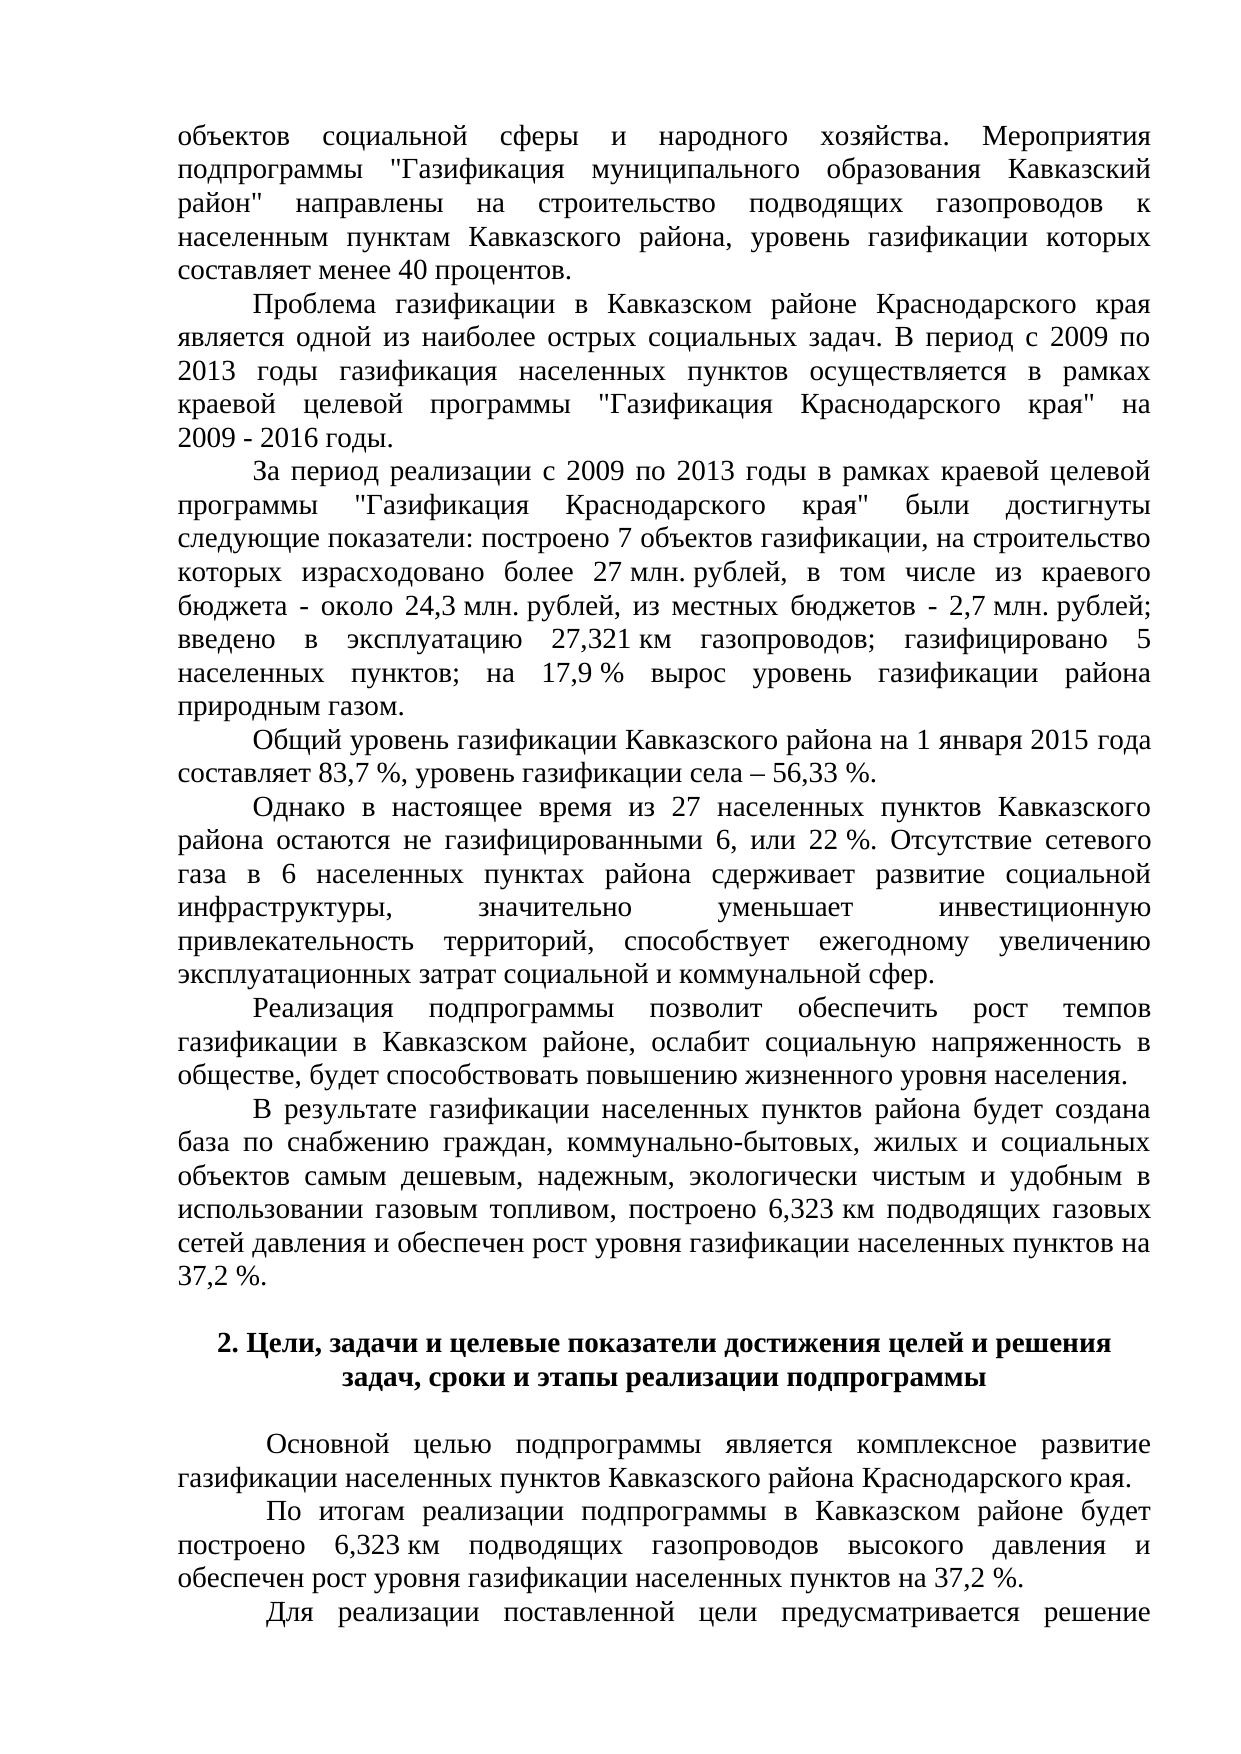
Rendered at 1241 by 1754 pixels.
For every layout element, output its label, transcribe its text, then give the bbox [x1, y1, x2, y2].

text Общий уровень газификации Кавказского района на 1 января 2015 года составляет 83,7 %, уровень газификации села – 56,33 %. [177, 722, 1152, 789]
text По итогам реализации подпрограммы в Кавказском районе будет построено 6,323 км подводящих газопроводов высокого давления и обеспечен рост уровня газификации населенных пунктов на 37,2 %. [177, 1493, 1152, 1594]
text В результате газификации населенных пунктов района будет создана база по снабжению граждан, коммунально-бытовых, жилых и социальных объектов самым дешевым, надежным, экологически чистым и удобным в использовании газовым топливом, построено 6,323 км подводящих газовых сетей давления и обеспечен рост уровня газификации населенных пунктов на 37,2 %. [177, 1091, 1152, 1292]
text Основной целью подпрограммы является комплексное развитие газификации населенных пунктов Кавказского района Краснодарского края. [177, 1426, 1152, 1493]
text Однако в настоящее время из 27 населенных пунктов Кавказского района остаются не газифицированными 6, или 22 %. Отсутствие сетевого газа в 6 населенных пунктах района сдерживает развитие социальной инфраструктуры, значительно уменьшает инвестиционную привлекательность территорий, способствует ежегодному увеличению эксплуатационных затрат социальной и коммунальной сфер. [177, 789, 1152, 990]
text Проблема газификации в Кавказском районе Краснодарского края является одной из наиболее острых социальных задач. В период с 2009 по 2013 годы газификация населенных пунктов осуществляется в рамках краевой целевой программы "Газификация Краснодарского края" на 2009 - 2016 годы. [177, 286, 1152, 453]
text Реализация подпрограммы позволит обеспечить рост темпов газификации в Кавказском районе, ослабит социальную напряженность в обществе, будет способствовать повышению жизненного уровня населения. [177, 990, 1152, 1091]
text 2. Цели, задачи и целевые показатели достижения целей и решения задач, сроки и этапы реализации подпрограммы [177, 1326, 1152, 1393]
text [177, 118, 1152, 286]
text За период реализации с 2009 по 2013 годы в рамках краевой целевой программы "Газификация Краснодарского края" были достигнуты следующие показатели: построено 7 объектов газификации, на строительство которых израсходовано более 27 млн. рублей, в том числе из краевого бюджета - около 24,3 млн. рублей, из местных бюджетов - 2,7 млн. рублей; введено в эксплуатацию 27,321 км газопроводов; газифицировано 5 населенных пунктов; на 17,9 % вырос уровень газификации района природным газом. [177, 453, 1152, 722]
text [177, 1594, 1152, 1627]
